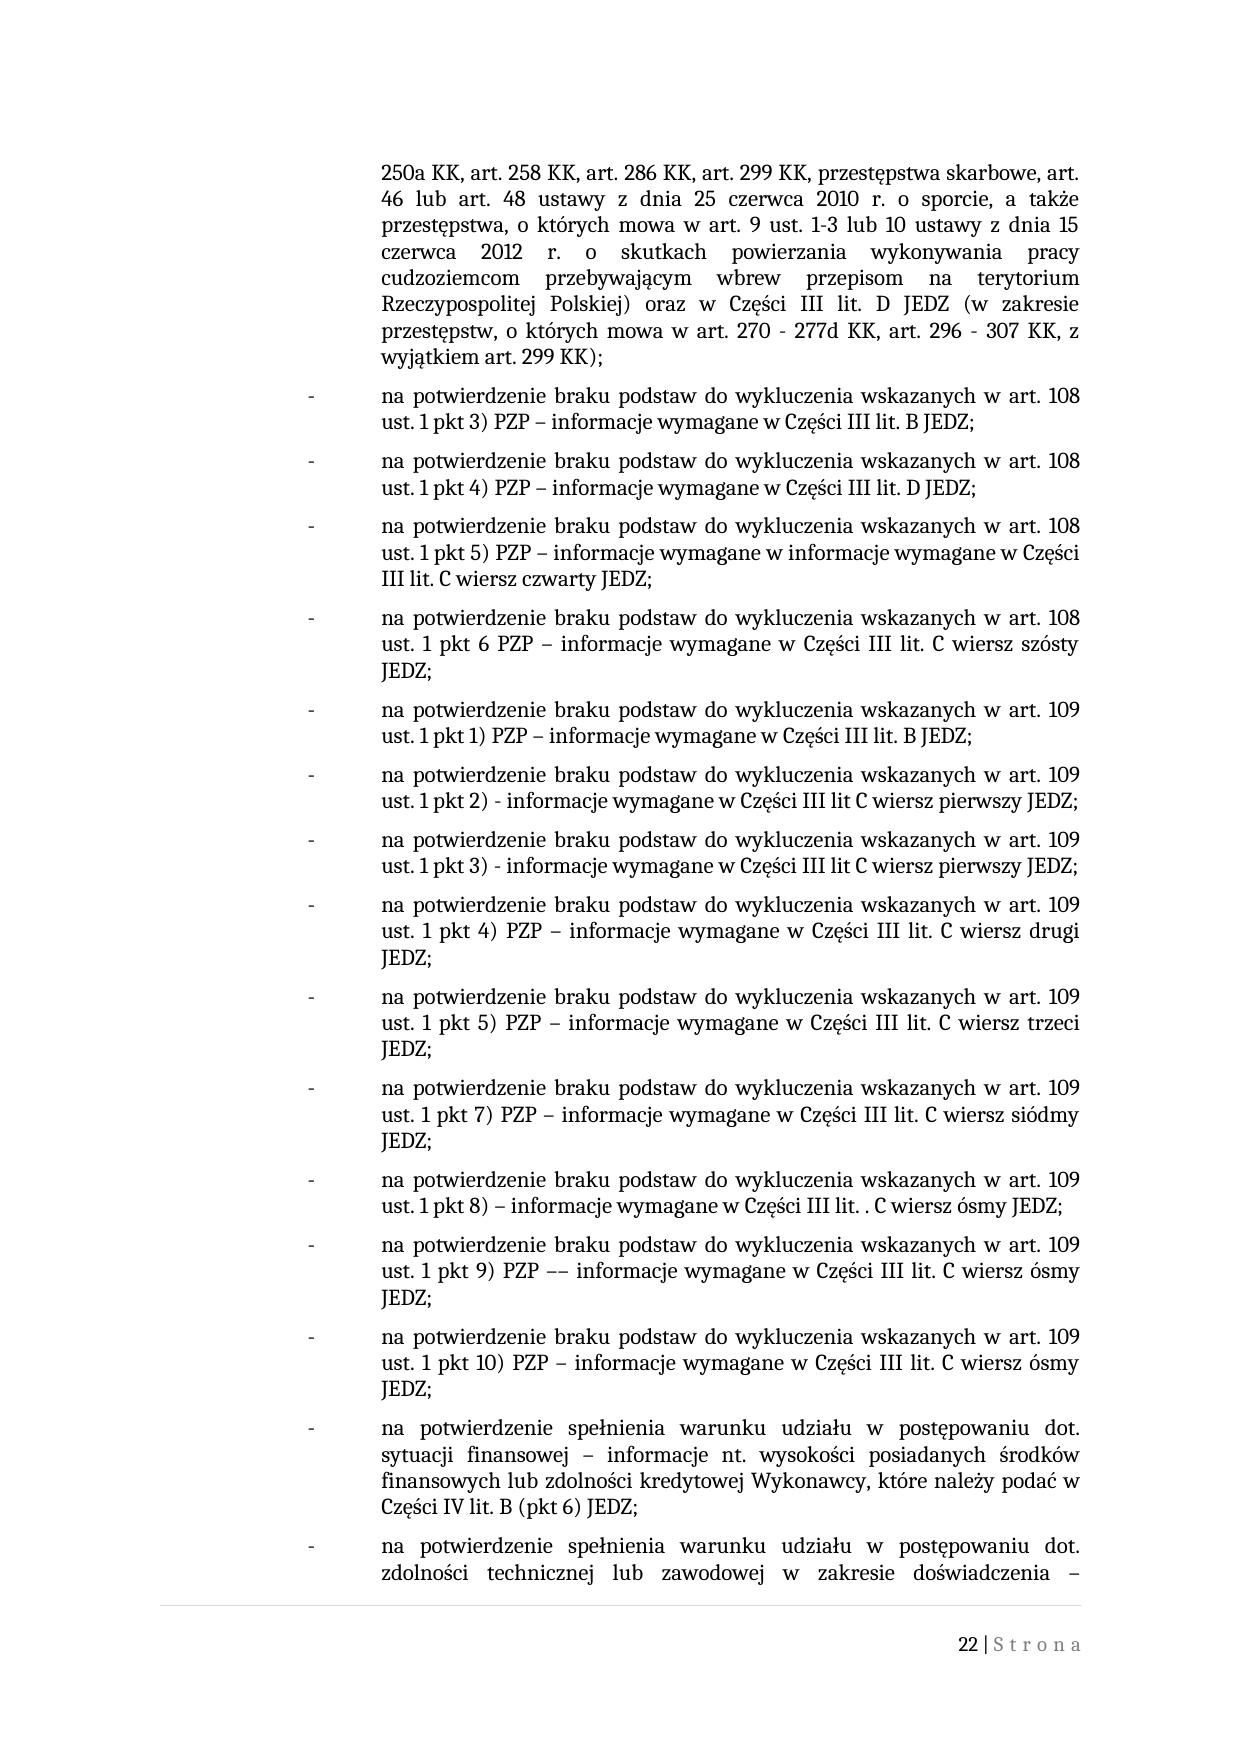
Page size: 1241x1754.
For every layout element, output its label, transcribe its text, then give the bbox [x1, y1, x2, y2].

text - na potwierdzenie braku podstaw do wykluczenia wskazanych w art. 109 ust. 1 pkt 8) – informacje wymagane w Części III lit. . C wiersz ósmy JEDZ; [307, 1167, 1081, 1219]
text - na potwierdzenie braku podstaw do wykluczenia wskazanych w art. 108 ust. 1 pkt 6 PZP – informacje wymagane w Części III lit. C wiersz szósty JEDZ; [307, 605, 1081, 684]
text - na potwierdzenie braku podstaw do wykluczenia wskazanych w art. 109 ust. 1 pkt 4) PZP – informacje wymagane w Części III lit. C wiersz drugi JEDZ; [307, 892, 1081, 971]
text - na potwierdzenie braku podstaw do wykluczenia wskazanych w art. 109 ust. 1 pkt 2) - informacje wymagane w Części III lit C wiersz pierwszy JEDZ; [307, 762, 1081, 814]
text - na potwierdzenie braku podstaw do wykluczenia wskazanych w art. 109 ust. 1 pkt 1) PZP – informacje wymagane w Części III lit. B JEDZ; [307, 696, 1081, 749]
text - na potwierdzenie braku podstaw do wykluczenia wskazanych w art. 108 ust. 1 pkt 5) PZP – informacje wymagane w informacje wymagane w Części III lit. C wiersz czwarty JEDZ; [307, 513, 1081, 592]
text - na potwierdzenie spełnienia warunku udziału w postępowaniu dot. sytuacji finansowej – informacje nt. wysokości posiadanych środków finansowych lub zdolności kredytowej Wykonawcy, które należy podać w Części IV lit. B (pkt 6) JEDZ; [307, 1415, 1081, 1520]
text - na potwierdzenie braku podstaw do wykluczenia wskazanych w art. 109 ust. 1 pkt 10) PZP – informacje wymagane w Części III lit. C wiersz ósmy JEDZ; [307, 1323, 1081, 1402]
text - na potwierdzenie braku podstaw do wykluczenia wskazanych w art. 108 ust. 1 pkt 4) PZP – informacje wymagane w Części III lit. D JEDZ; [307, 448, 1081, 501]
text - na potwierdzenie braku podstaw do wykluczenia wskazanych w art. 109 ust. 1 pkt 7) PZP – informacje wymagane w Części III lit. C wiersz siódmy JEDZ; [307, 1075, 1081, 1154]
text - na potwierdzenie braku podstaw do wykluczenia wskazanych w art. 109 ust. 1 pkt 9) PZP –– informacje wymagane w Części III lit. C wiersz ósmy JEDZ; [307, 1232, 1081, 1311]
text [307, 159, 1081, 370]
text - na potwierdzenie braku podstaw do wykluczenia wskazanych w art. 109 ust. 1 pkt 5) PZP – informacje wymagane w Części III lit. C wiersz trzeci JEDZ; [307, 983, 1081, 1063]
text - na potwierdzenie braku podstaw do wykluczenia wskazanych w art. 109 ust. 1 pkt 3) - informacje wymagane w Części III lit C wiersz pierwszy JEDZ; [307, 827, 1081, 879]
text - na potwierdzenie braku podstaw do wykluczenia wskazanych w art. 108 ust. 1 pkt 3) PZP – informacje wymagane w Części III lit. B JEDZ; [307, 383, 1081, 436]
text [307, 1533, 1081, 1586]
